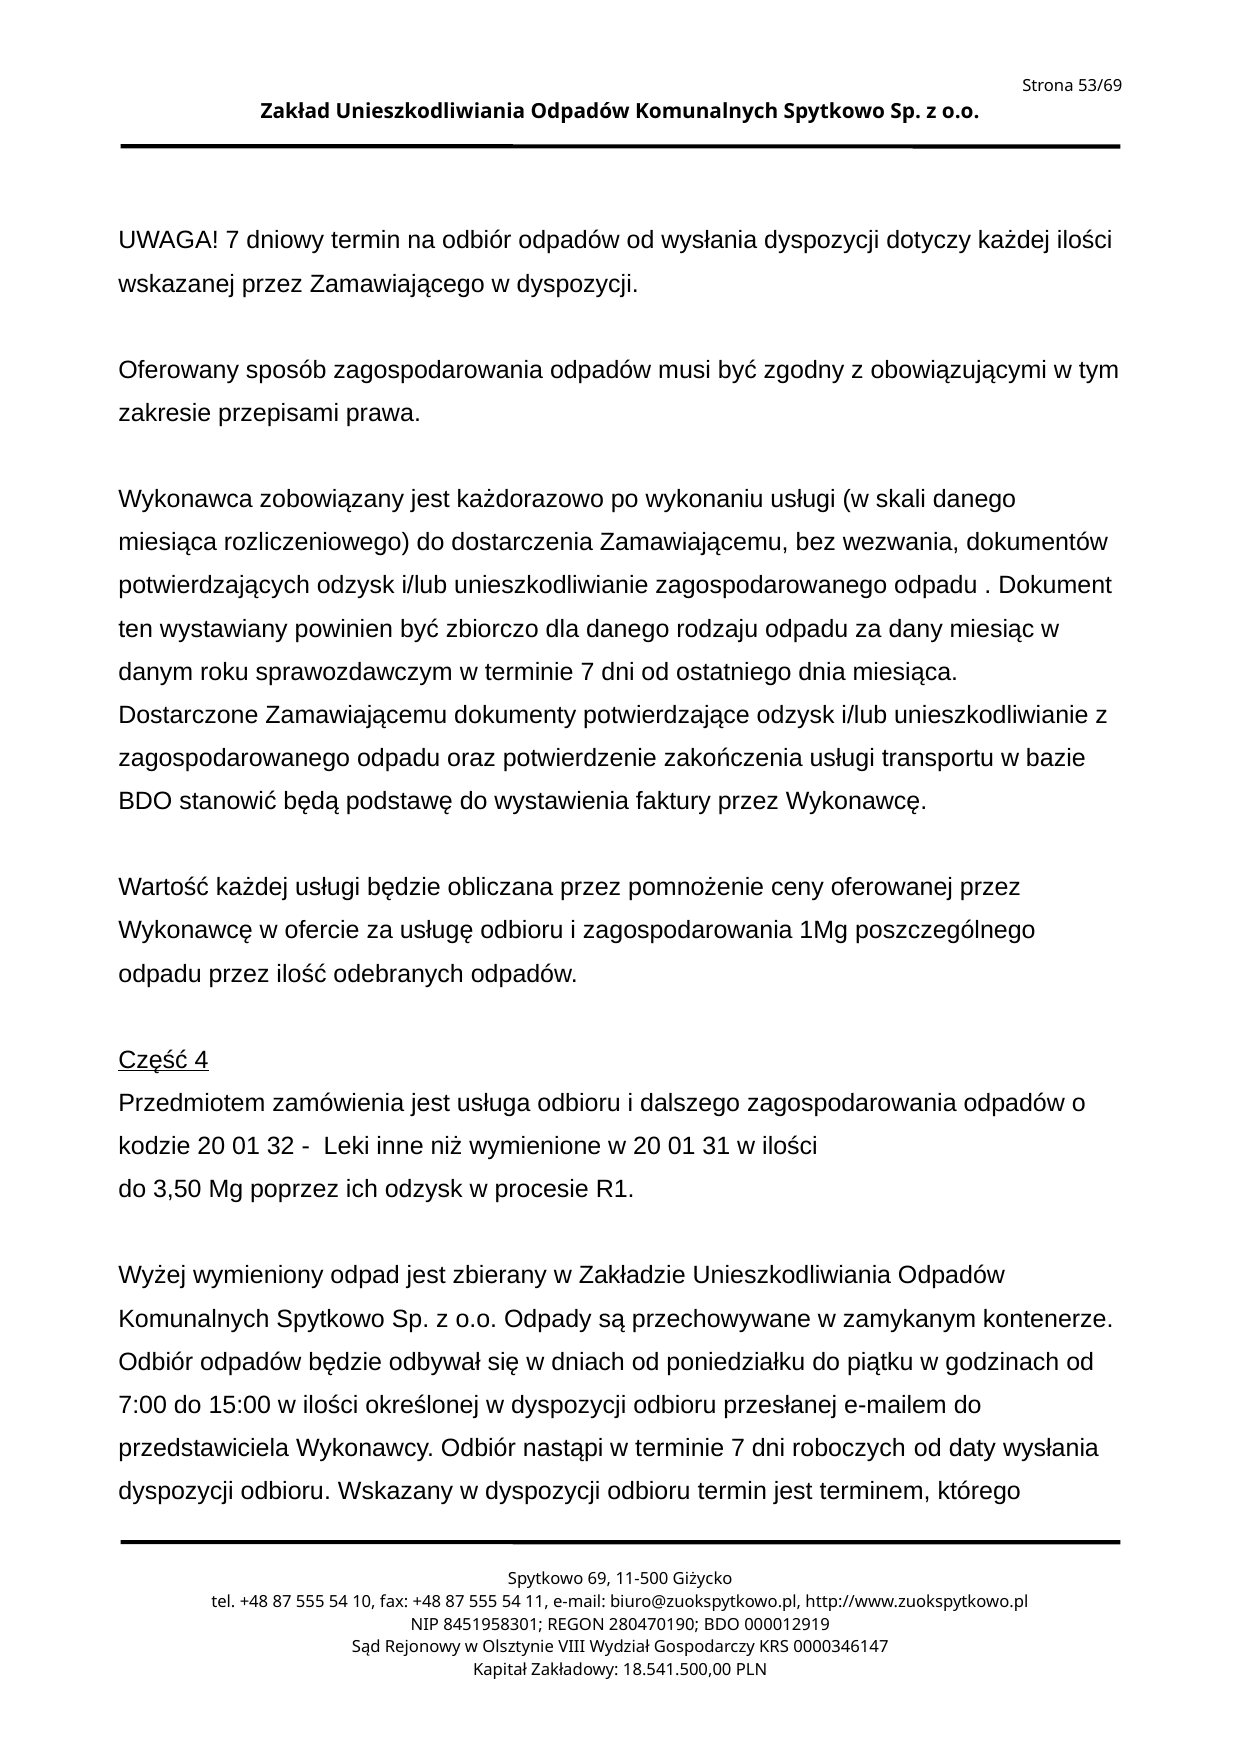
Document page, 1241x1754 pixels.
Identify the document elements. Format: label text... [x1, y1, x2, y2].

text Oferowany sposób zagospodarowania odpadów musi być zgodny z obowiązującymi w tym zakresie przepisami prawa. [118, 355, 1122, 427]
text Część 4 [118, 1045, 1122, 1074]
text Wartość każdej usługi będzie obliczana przez pomnożenie ceny oferowanej przez Wykonawcę w ofercie za usługę odbioru i zagospodarowania 1Mg poszczególnego odpadu przez ilość odebranych odpadów. [118, 872, 1122, 987]
text UWAGA! 7 dniowy termin na odbiór odpadów od wysłania dyspozycji dotyczy każdej ilości wskazanej przez Zamawiającego w dyspozycji. [118, 226, 1122, 297]
text Przedmiotem zamówienia jest usługa odbioru i dalszego zagospodarowania odpadów o kodzie 20 01 32 - Leki inne niż wymienione w 20 01 31 w ilości do 3,50 Mg poprzez ich odzysk w procesie R1. [118, 1088, 1122, 1203]
text Wykonawca zobowiązany jest każdorazowo po wykonaniu usługi (w skali danego miesiąca rozliczeniowego) do dostarczenia Zamawiającemu, bez wezwania, dokumentów potwierdzających odzysk i/lub unieszkodliwianie zagospodarowanego odpadu . Dokument ten wystawiany powinien być zbiorczo dla danego rodzaju odpadu za dany miesiąc w danym roku sprawozdawczym w terminie 7 dni od ostatniego dnia miesiąca. [118, 484, 1122, 686]
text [118, 1347, 1122, 1505]
text Dostarczone Zamawiającemu dokumenty potwierdzające odzysk i/lub unieszkodliwianie z zagospodarowanego odpadu oraz potwierdzenie zakończenia usługi transportu w bazie BDO stanowić będą podstawę do wystawienia faktury przez Wykonawcę. [118, 700, 1122, 858]
text Wyżej wymieniony odpad jest zbierany w Zakładzie Unieszkodliwiania Odpadów Komunalnych Spytkowo Sp. z o.o. Odpady są przechowywane w zamykanym kontenerze. [118, 1261, 1122, 1332]
